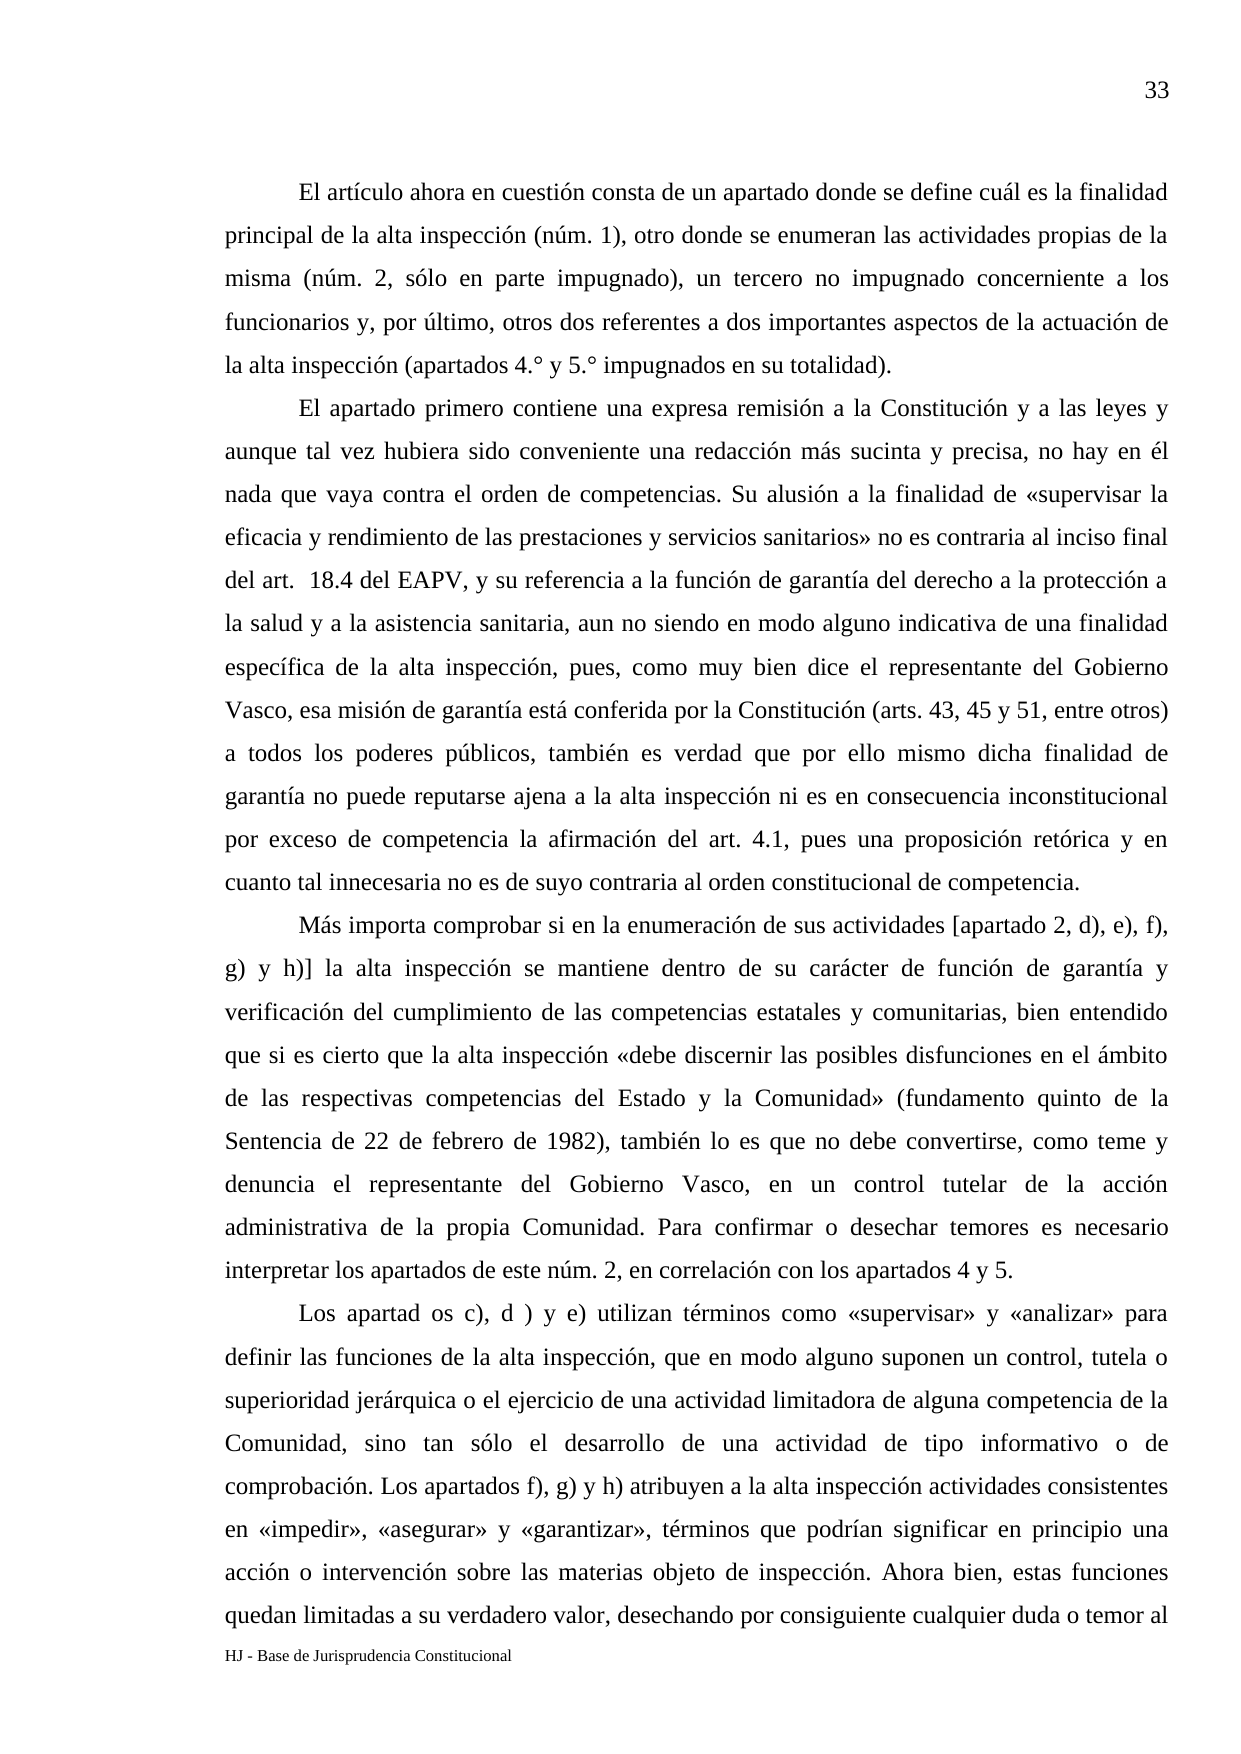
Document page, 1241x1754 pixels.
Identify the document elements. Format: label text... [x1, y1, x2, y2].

text El apartado primero contiene una expresa remisión a la Constitución y a las leyes y aunque tal vez hubiera sido conveniente una redacción más sucinta y precisa, no hay en él nada que vaya contra el orden de competencias. Su alusión a la finalidad de «supervisar la eficacia y rendimiento de las prestaciones y servicios sanitarios» no es contraria al inciso final del art. 18.4 del EAPV, y su referencia a la función de garantía del derecho a la protección a la salud y a la asistencia sanitaria, aun no siendo en modo alguno indicativa de una finalidad específica de la alta inspección, pues, como muy bien dice el representante del Gobierno Vasco, esa misión de garantía está conferida por la Constitución (arts. 43, 45 y 51, entre otros) a todos los poderes públicos, también es verdad que por ello mismo dicha finalidad de garantía no puede reputarse ajena a la alta inspección ni es en consecuencia inconstitucional por exceso de competencia la afirmación del art. 4.1, pues una proposición retórica y en cuanto tal innecesaria no es de suyo contraria al orden constitucional de competencia. [224, 393, 1169, 896]
text Más importa comprobar si en la enumeración de sus actividades [apartado 2, d), e), f), g) y h)] la alta inspección se mantiene dentro de su carácter de función de garantía y verificación del cumplimiento de las competencias estatales y comunitarias, bien entendido que si es cierto que la alta inspección «debe discernir las posibles disfunciones en el ámbito de las respectivas competencias del Estado y la Comunidad» (fundamento quinto de la Sentencia de 22 de febrero de 1982), también lo es que no debe convertirse, como teme y denuncia el representante del Gobierno Vasco, en un control tutelar de la acción administrativa de la propia Comunidad. Para confirmar o desechar temores es necesario interpretar los apartados de este núm. 2, en correlación con los apartados 4 y 5. [224, 910, 1169, 1284]
text El artículo ahora en cuestión consta de un apartado donde se define cuál es la finalidad principal de la alta inspección (núm. 1), otro donde se enumeran las actividades propias de la misma (núm. 2, sólo en parte impugnado), un tercero no impugnado concerniente a los funcionarios y, por último, otros dos referentes a dos importantes aspectos de la actuación de la alta inspección (apartados 4.° y 5.° impugnados en su totalidad). [224, 177, 1169, 378]
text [224, 1298, 1169, 1629]
